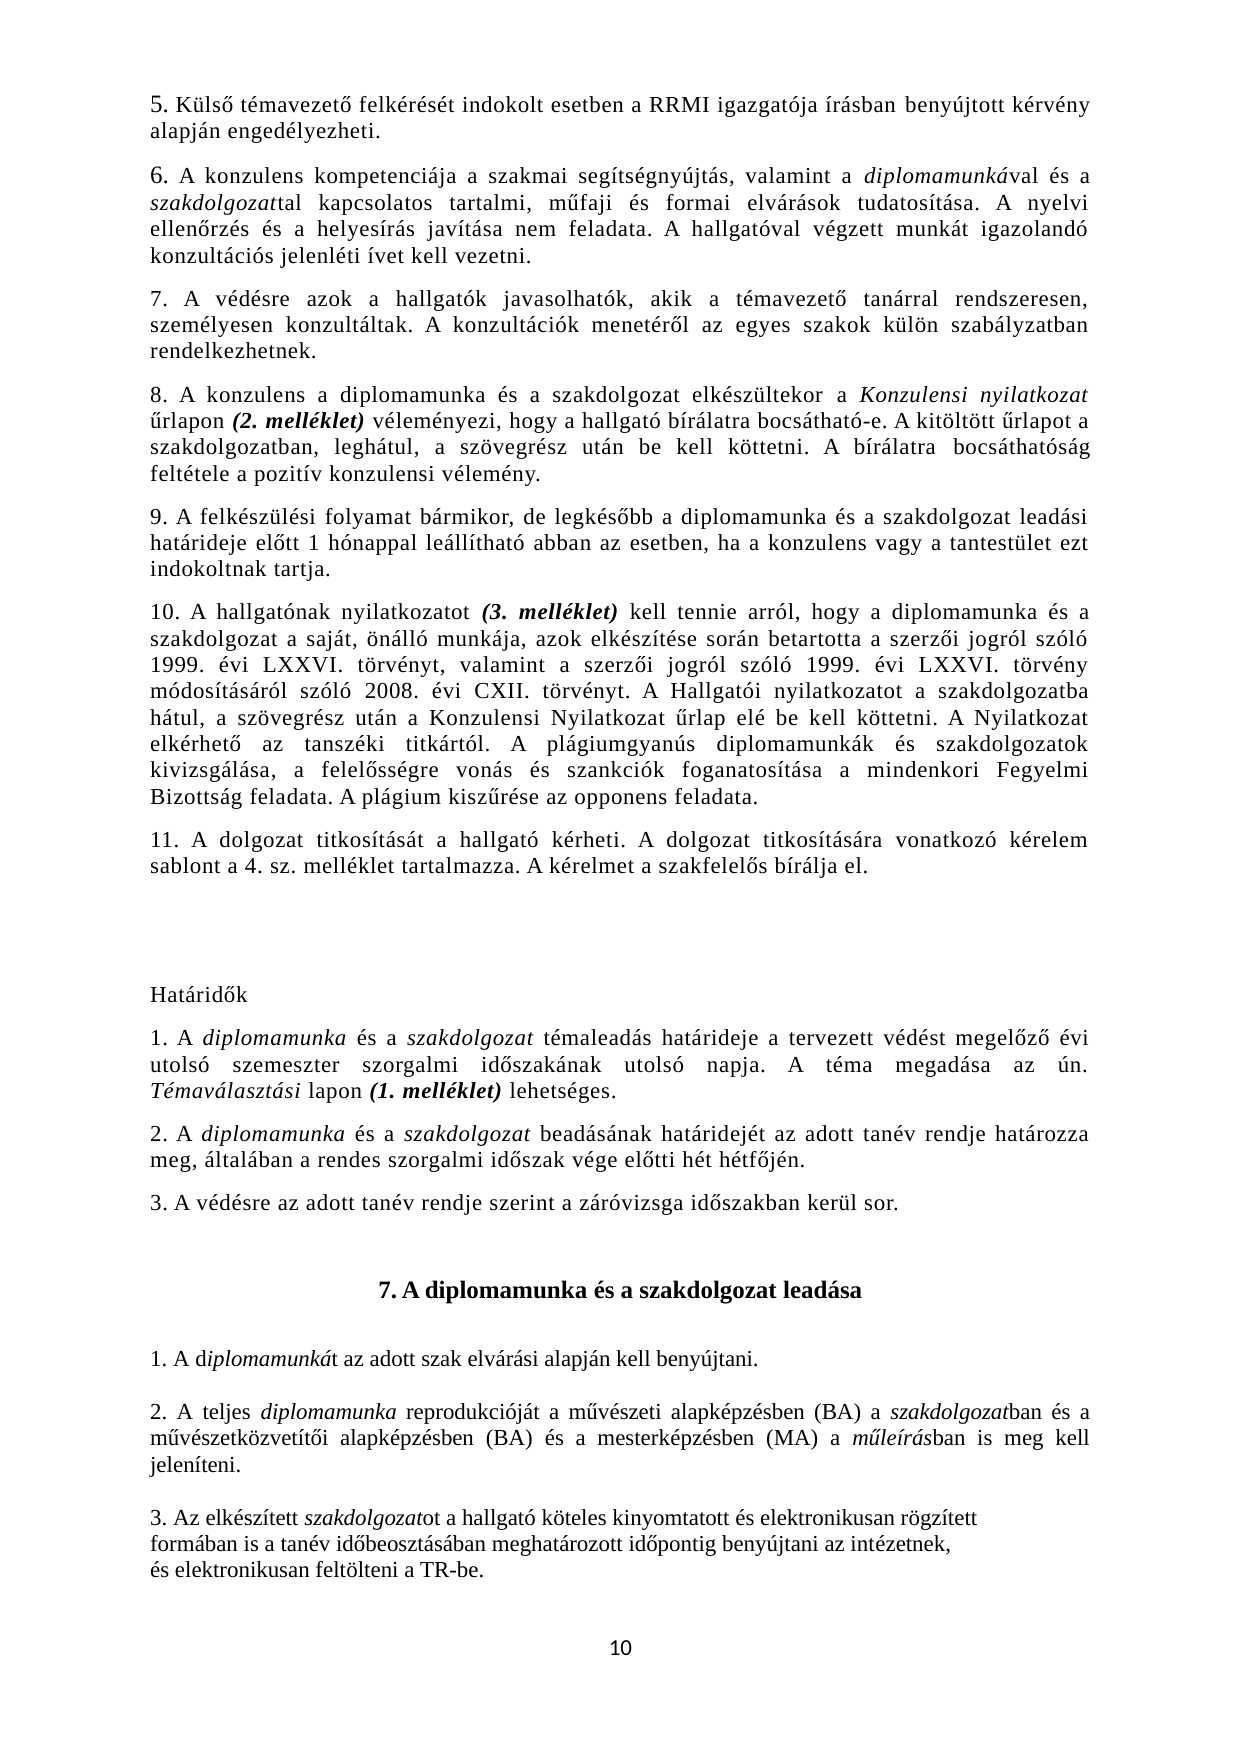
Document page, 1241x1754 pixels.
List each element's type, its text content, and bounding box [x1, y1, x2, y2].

text 3. A védésre az adott tanév rendje szerint a záróvizsga időszakban kerül sor. [150, 1189, 1090, 1216]
text 2. A teljes diplomamunka reprodukcióját a művészeti alapképzésben (BA) a szakdolgozatban és a művészetközvetítői alapképzésben (BA) és a mesterképzésben (MA) a műleírásban is meg kell jeleníteni. [150, 1398, 1090, 1477]
text 9. A felkészülési folyamat bármikor, de legkésőbb a diplomamunka és a szakdolgozat leadási határideje előtt 1 hónappal leállítható abban az esetben, ha a konzulens vagy a tantestület ezt indokoltnak tartja. [150, 503, 1090, 582]
text 5. Külső témavezető felkérését indokolt esetben a RRMI igazgatója írásban benyújtott kérvény alapján engedélyezheti. [150, 89, 1090, 144]
text formában is a tanév időbeosztásában meghatározott időpontig benyújtani az intézetnek, [150, 1530, 1090, 1556]
text 6. A konzulens kompetenciája a szakmai segítségnyújtás, valamint a diplomamunkával és a szakdolgozattal kapcsolatos tartalmi, műfaji és formai elvárások tudatosítása. A nyelvi ellenőrzés és a helyesírás javítása nem feladata. A hallgatóval végzett munkát igazolandó konzultációs jelenléti ívet kell vezetni. [150, 160, 1090, 268]
text 3. Az elkészített szakdolgozatot a hallgató köteles kinyomtatott és elektronikusan rögzített [150, 1503, 1090, 1530]
subtitle 7. A diplomamunka és a szakdolgozat leadása [150, 1276, 1090, 1304]
text 10. A hallgatónak nyilatkozatot (3. melléklet) kell tennie arról, hogy a diplomamunka és a szakdolgozat a saját, önálló munkája, azok elkészítése során betartotta a szerzői jogról szóló 1999. évi LXXVI. törvényt, valamint a szerzői jogról szóló 1999. évi LXXVI. törvény módosításáról szóló 2008. évi CXII. törvényt. A Hallgatói nyilatkozatot a szakdolgozatba hátul, a szövegrész után a Konzulensi Nyilatkozat űrlap elé be kell köttetni. A Nyilatkozat elkérhető az tanszéki titkártól. A plágiumgyanús diplomamunkák és szakdolgozatok kivizsgálása, a felelősségre vonás és szankciók foganatosítása a mindenkori Fegyelmi Bizottság feladata. A plágium kiszűrése az opponens feladata. [150, 598, 1090, 809]
text és elektronikusan feltölteni a TR-be. [150, 1556, 1090, 1583]
text 1. A diplomamunkát az adott szak elvárási alapján kell benyújtani. [150, 1345, 1090, 1372]
text 8. A konzulens a diplomamunka és a szakdolgozat elkészültekor a Konzulensi nyilatkozat űrlapon (2. melléklet) véleményezi, hogy a hallgató bírálatra bocsátható-e. A kitöltött űrlapot a szakdolgozatban, leghátul, a szövegrész után be kell köttetni. A bírálatra bocsáthatóság feltétele a pozitív konzulensi vélemény. [150, 381, 1090, 486]
text 7. A védésre azok a hallgatók javasolhatók, akik a témavezető tanárral rendszeresen, személyesen konzultáltak. A konzultációk menetéről az egyes szakok külön szabályzatban rendelkezhetnek. [150, 285, 1090, 364]
text Határidők [150, 981, 1090, 1008]
text 11. A dolgozat titkosítását a hallgató kérheti. A dolgozat titkosítására vonatkozó kérelem sablont a 4. sz. melléklet tartalmazza. A kérelmet a szakfelelős bírálja el. [150, 826, 1090, 879]
text 1. A diplomamunka és a szakdolgozat témaleadás határideje a tervezett védést megelőző évi utolsó szemeszter szorgalmi időszakának utolsó napja. A téma megadása az ún. Témaválasztási lapon (1. melléklet) lehetséges. [150, 1024, 1090, 1103]
text 2. A diplomamunka és a szakdolgozat beadásának határidejét az adott tanév rendje határozza meg, általában a rendes szorgalmi időszak vége előtti hét hétfőjén. [150, 1120, 1090, 1173]
